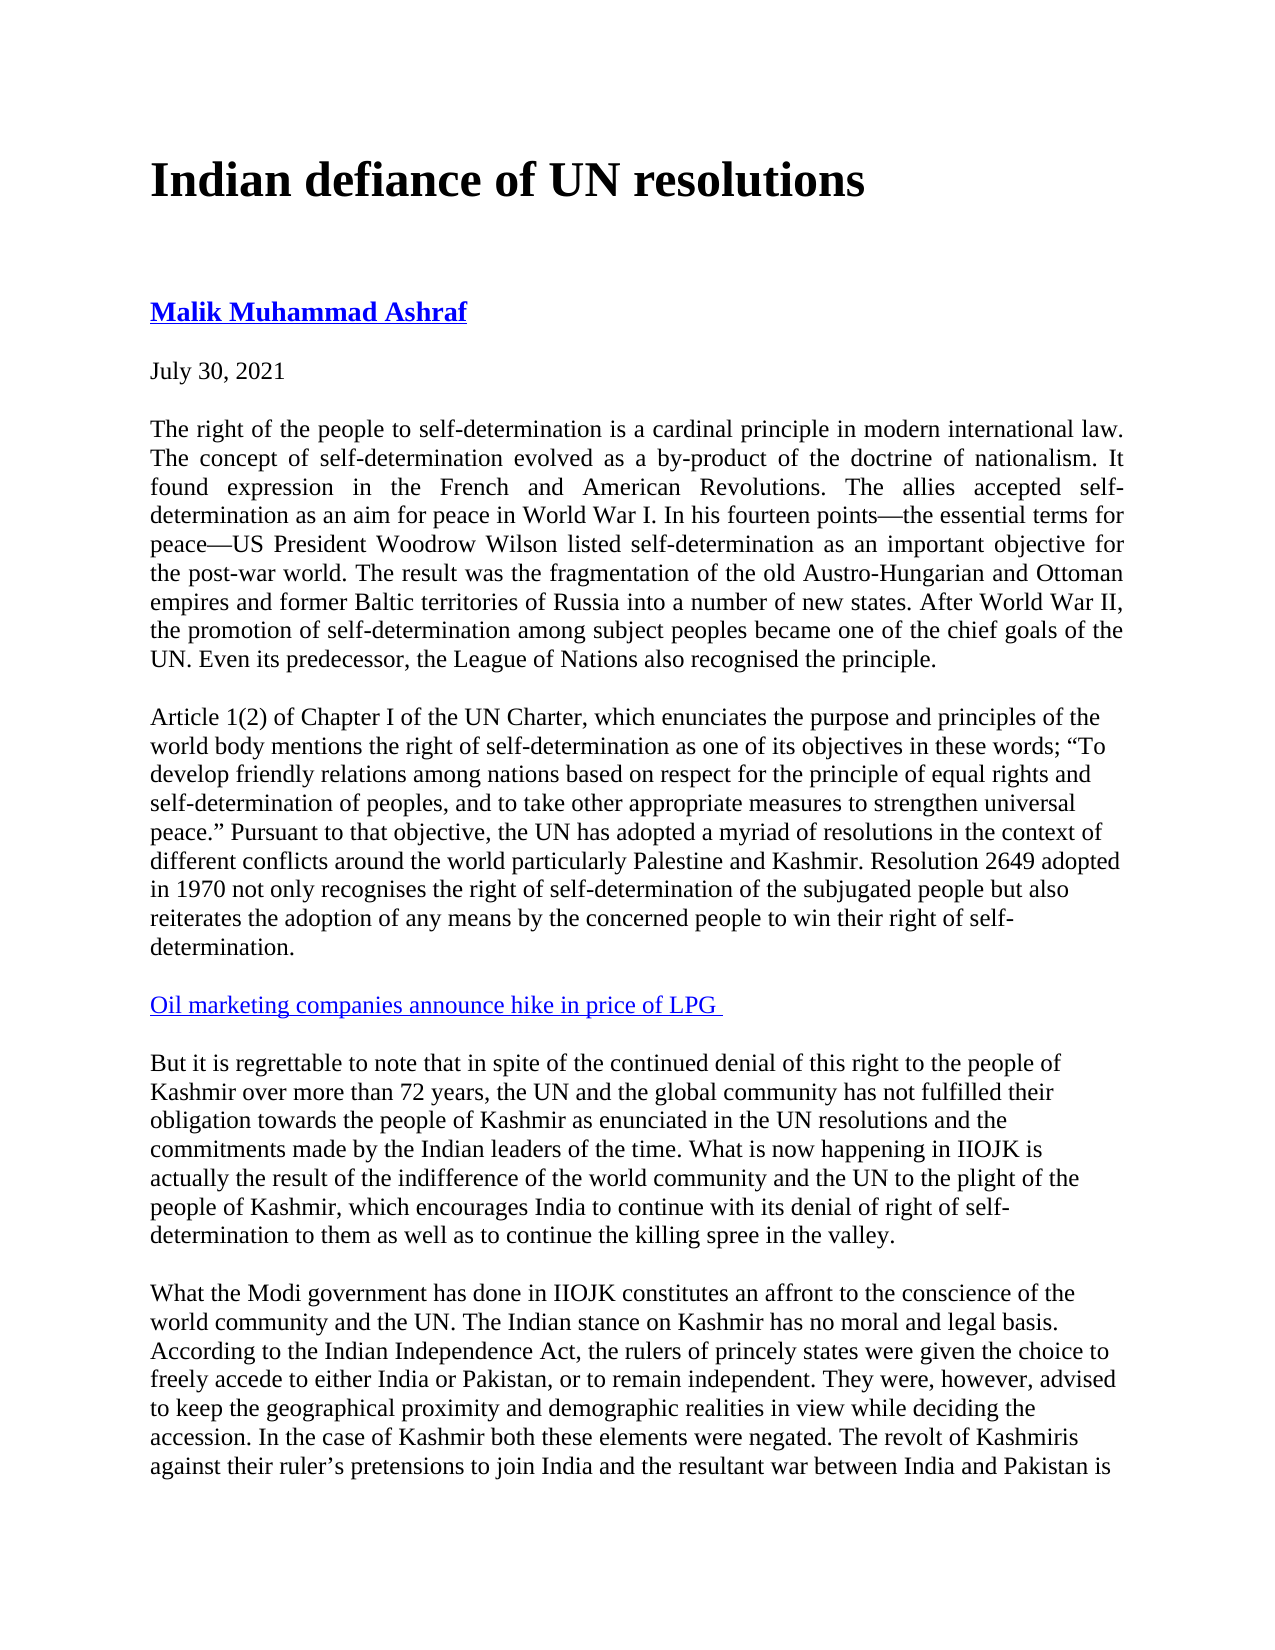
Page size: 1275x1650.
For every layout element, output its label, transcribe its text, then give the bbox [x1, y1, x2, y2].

text Malik Muhammad Ashraf [150, 294, 1125, 327]
text July 30, 2021 [150, 356, 1125, 385]
text Indian defiance of UN resolutions [150, 150, 1125, 207]
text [150, 1278, 1125, 1479]
text Oil marketing companies announce hike in price of LPG [150, 990, 1125, 1019]
text But it is regrettable to note that in spite of the continued denial of this right to the people of Kashmir over more than 72 years, the UN and the global community has not fulfilled their obligation towards the people of Kashmir as enunciated in the UN resolutions and the commitments made by the Indian leaders of the time. What is now happening in IIOJK is actually the result of the indifference of the world community and the UN to the plight of the people of Kashmir, which encourages India to continue with its denial of right of self-determination to them as well as to continue the killing spree in the valley. [150, 1048, 1125, 1249]
text The right of the people to self-determination is a cardinal principle in modern international law. The concept of self-determination evolved as a by-product of the doctrine of nationalism. It found expression in the French and American Revolutions. The allies accepted self-determination as an aim for peace in World War I. In his fourteen points—the essential terms for peace—US President Woodrow Wilson listed self-determination as an important objective for the post-war world. The result was the fragmentation of the old Austro-Hungarian and Ottoman empires and former Baltic territories of Russia into a number of new states. After World War II, the promotion of self-determination among subject peoples became one of the chief goals of the UN. Even its predecessor, the League of Nations also recognised the principle. [150, 414, 1125, 673]
text Article 1(2) of Chapter I of the UN Charter, which enunciates the purpose and principles of the world body mentions the right of self-determination as one of its objectives in these words; “To develop friendly relations among nations based on respect for the principle of equal rights and self-determination of peoples, and to take other appropriate measures to strengthen universal peace.” Pursuant to that objective, the UN has adopted a myriad of resolutions in the context of different conflicts around the world particularly Palestine and Kashmir. Resolution 2649 adopted in 1970 not only recognises the right of self-determination of the subjugated people but also reiterates the adoption of any means by the concerned people to win their right of self-determination. [150, 702, 1125, 961]
